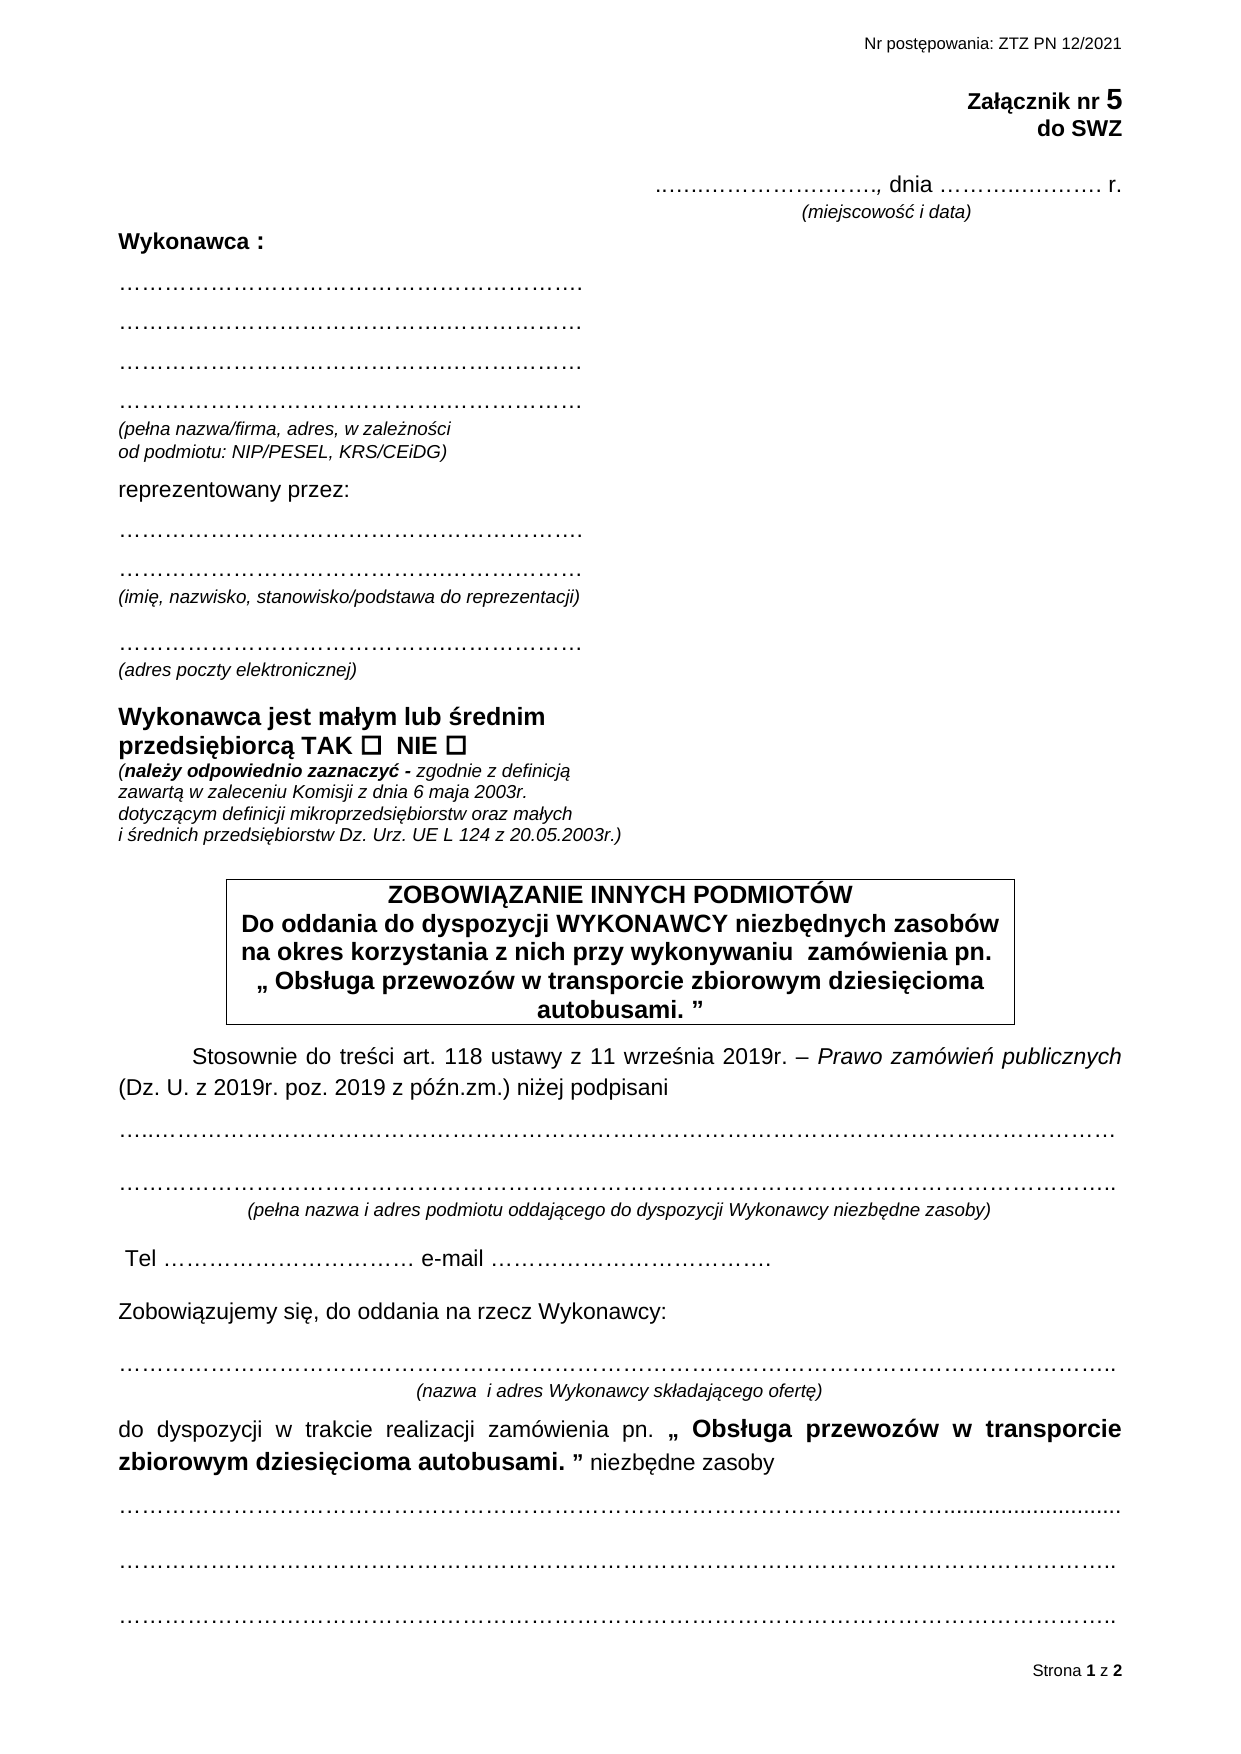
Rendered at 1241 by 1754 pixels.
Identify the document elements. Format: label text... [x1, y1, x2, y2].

text Wykonawca : [118, 226, 1122, 254]
text do SWZ [118, 115, 1122, 142]
text ………………………………………………………………………………………………............................ [118, 1492, 1122, 1519]
text …………………………………….……………… [118, 629, 591, 655]
text (miejscowość i data) [118, 201, 1122, 222]
text …………………………………….……………… [118, 387, 1122, 413]
text Tel …………………………… e-mail ………………………………. [118, 1245, 1122, 1271]
table_header ZOBOWIĄZANIE INNYCH PODMIOTÓW Do oddania do dyspozycji WYKONAWCY niezbędnych zasobów na okres korzystania z nich przy wykonywaniu zamówienia pn. „ Obsługa przewozów w transporcie zbiorowym dziesięcioma autobusami. ” [227, 880, 1014, 1024]
text ……………………………………………………. [118, 269, 1122, 295]
text reprezentowany przez: [118, 476, 1122, 503]
text Stosownie do treści art. 118 ustawy z 11 września 2019r. – Prawo zamówień publicznych (Dz. U. z 2019r. poz. 2019 z późn.zm.) niżej podpisani [118, 1043, 1122, 1100]
text ………………………………………………………………………………………………………………….. [118, 1602, 1122, 1629]
text ………………………………………………………………………………………………………………….. [118, 1349, 1122, 1376]
text (imię, nazwisko, stanowisko/podstawa do reprezentacji) [118, 586, 591, 607]
text ..…..…………….……., dnia ………..….……. r. [118, 171, 1122, 197]
text Załącznik nr 5 [118, 82, 1122, 115]
text do dyspozycji w trakcie realizacji zamówienia pn. „ Obsługa przewozów w transporcie zbiorowym dziesięcioma autobusami. ” niezbędne zasoby [118, 1414, 1122, 1476]
text (pełna nazwa/firma, adres, w zależności od podmiotu: NIP/PESEL, KRS/CEiDG) [118, 417, 576, 462]
text (nazwa i adres Wykonawcy składającego ofertę) [118, 1380, 1122, 1401]
text (pełna nazwa i adres podmiotu oddającego do dyspozycji Wykonawcy niezbędne zasoby) [118, 1199, 1122, 1221]
text ……………………………………………………. [118, 516, 1122, 542]
text Zobowiązujemy się, do oddania na rzecz Wykonawcy: [118, 1298, 1122, 1324]
text …..……………………………………………………………………………………………………………… [118, 1116, 1122, 1143]
text ………………………………………………………………………………………………………………….. [118, 1169, 1122, 1195]
text (należy odpowiednio zaznaczyć - zgodnie z definicją zawartą w zaleceniu Komisji z dnia 6 maja 2003r. dotyczącym definicji mikroprzedsiębiorstw oraz małych i średnich przedsiębiorstw Dz. Urz. UE L 124 z 20.05.2003r.) [118, 759, 1240, 846]
text …………………………………….……………… [118, 308, 1122, 334]
text ………………………………………………………………………………………………………………….. [118, 1547, 1122, 1574]
text Wykonawca jest małym lub średnim przedsiębiorcą TAK NIE [118, 702, 605, 759]
text (adres poczty elektronicznej) [118, 659, 591, 680]
text …………………………………….……………… [118, 348, 1122, 374]
text …………………………………….……………… [118, 555, 1122, 582]
